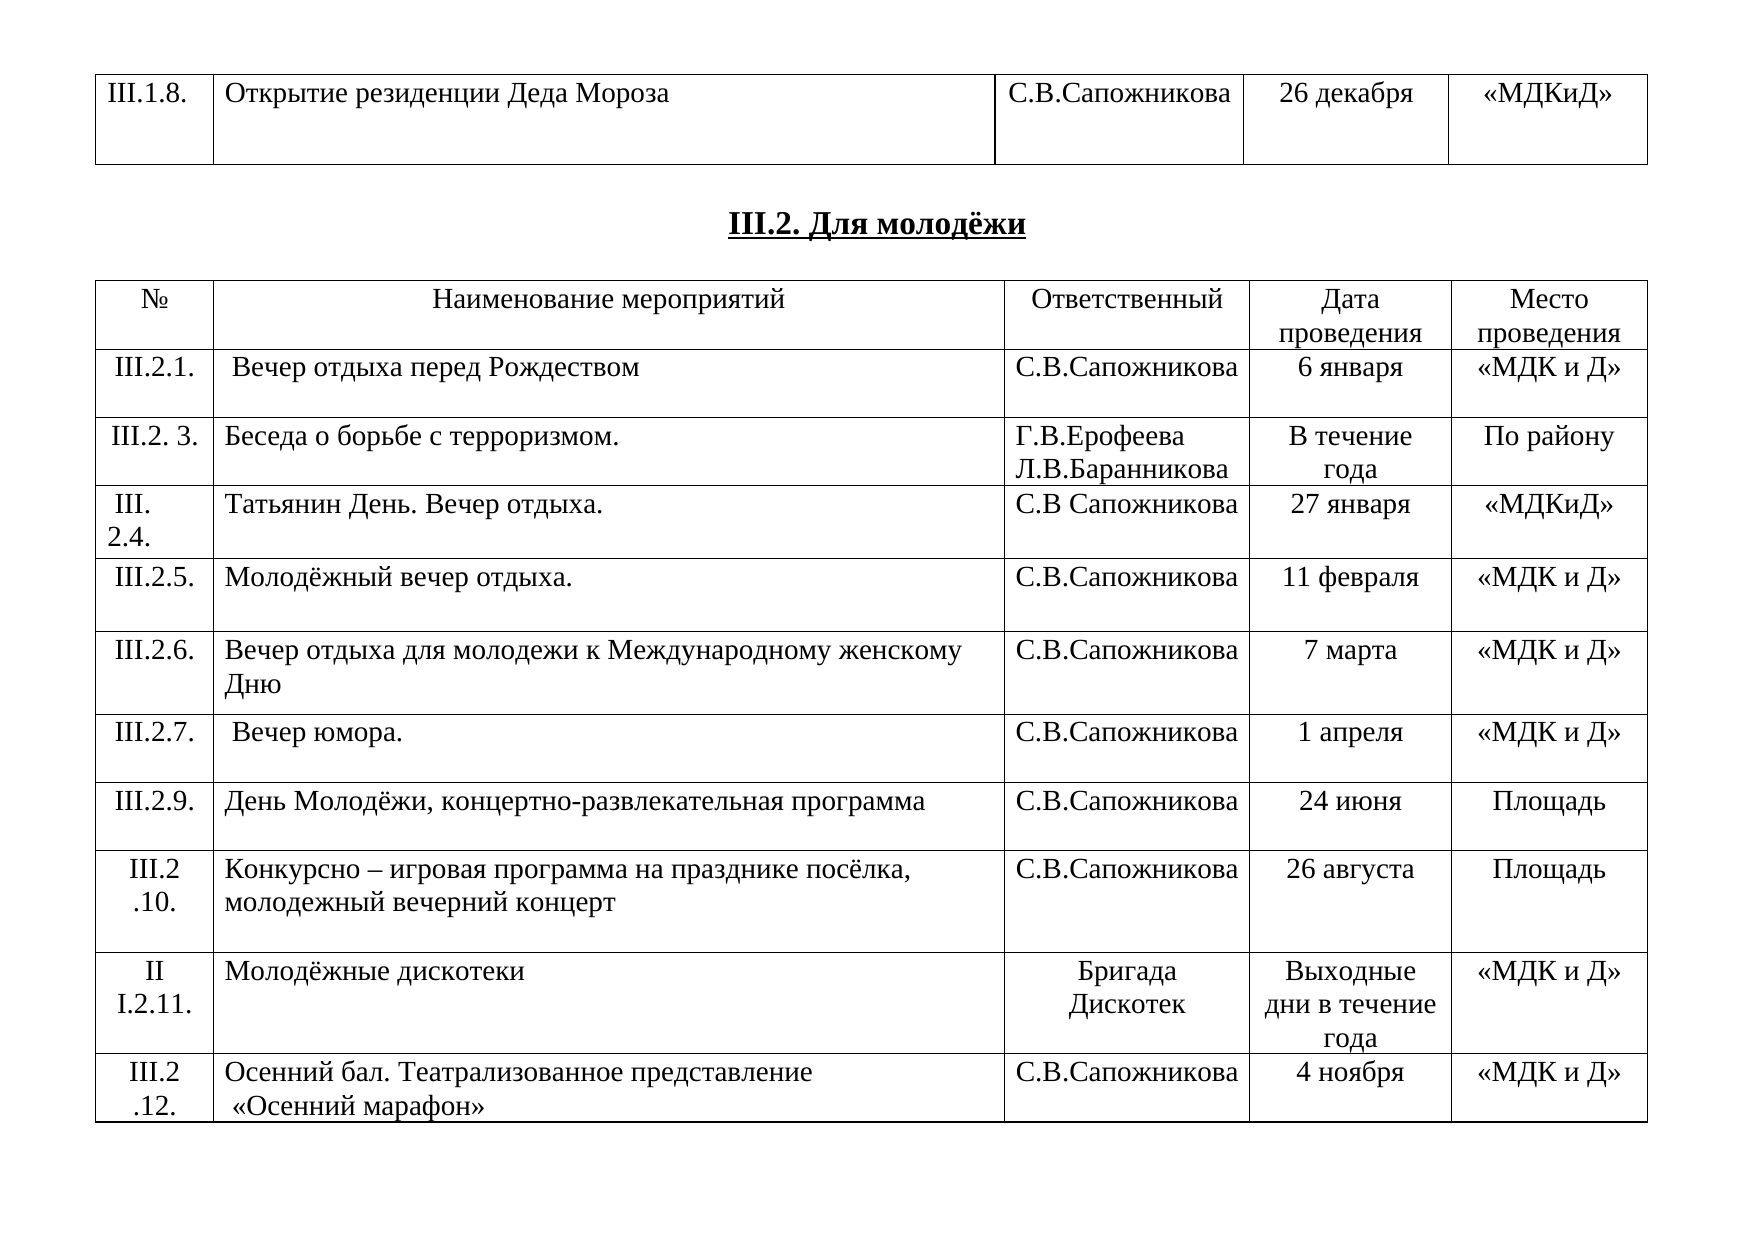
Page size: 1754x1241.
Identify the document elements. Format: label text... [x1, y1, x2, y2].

table_cell 24 июня [1250, 783, 1451, 850]
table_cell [214, 1054, 1004, 1121]
table_cell С.В.Сапожникова [1005, 350, 1249, 417]
table_cell 26 августа [1250, 851, 1451, 952]
table_cell III.2.6. [96, 632, 213, 713]
table_cell «МДК и Д» [1452, 632, 1647, 713]
table_cell Беседа о борьбе с терроризмом. [214, 418, 1004, 485]
table_cell III.2.9. [96, 783, 213, 850]
table_cell С.В.Сапожникова [1005, 851, 1249, 952]
table_cell 27 января [1250, 486, 1451, 558]
table_cell Конкурсно – игровая программа на празднике посёлка, молодежный вечерний концерт [214, 851, 1004, 952]
table_cell Молодёжный вечер отдыха. [214, 559, 1004, 631]
table_cell Выходные дни в течение года [1250, 953, 1451, 1053]
table_cell «МДК и Д» [1452, 350, 1647, 417]
table_cell 7 марта [1250, 632, 1451, 713]
table_cell Молодёжные дискотеки [214, 953, 1004, 1053]
table_cell По району [1452, 418, 1647, 485]
table_cell С.В.Сапожникова [1005, 783, 1249, 850]
table_cell Бригада Дискотек [1005, 953, 1249, 1053]
table_cell С.В Сапожникова [1005, 486, 1249, 558]
table_cell Вечер юмора. [214, 715, 1004, 782]
table_cell «МДКиД» [1452, 486, 1647, 558]
table_header Ответственный [1005, 281, 1249, 348]
table_cell Вечер отдыха для молодежи к Международному женскому Дню [214, 632, 1004, 713]
table_cell С.В.Сапожникова [1005, 559, 1249, 631]
table_cell 4 ноября [1250, 1054, 1451, 1121]
table_cell С.В.Сапожникова [1005, 1054, 1249, 1121]
table_header № [96, 281, 213, 348]
table_cell III.2.12. [96, 1054, 213, 1121]
table_cell «МДК и Д» [1452, 559, 1647, 631]
table_header Дата проведения [1250, 281, 1451, 348]
table_cell Татьянин День. Вечер отдыха. [214, 486, 1004, 558]
table_header Место проведения [1452, 281, 1647, 348]
table_cell III. 2.4. [96, 486, 213, 558]
table_cell Г.В.Ерофеева Л.В.Баранникова [1005, 418, 1249, 485]
table_cell III.2.5. [96, 559, 213, 631]
table_cell III.2.7. [96, 715, 213, 782]
table_cell «МДКиД» [1449, 75, 1647, 164]
table_cell Вечер отдыха перед Рождеством [214, 350, 1004, 417]
table_header Наименование мероприятий [214, 281, 1004, 348]
table_cell День Молодёжи, концертно-развлекательная программа [214, 783, 1004, 850]
table_cell III.2. 3. [96, 418, 213, 485]
table_cell 26 декабря [1244, 75, 1448, 164]
table_cell III.1.8. [96, 75, 213, 164]
table_cell III.2.11. [96, 953, 213, 1053]
table_cell III.2.10. [96, 851, 213, 952]
table_cell 1 апреля [1250, 715, 1451, 782]
text III.2. Для молодёжи [118, 204, 1636, 242]
table_cell «МДК и Д» [1452, 1054, 1647, 1121]
table_cell «МДК и Д» [1452, 715, 1647, 782]
table_cell III.2.1. [96, 350, 213, 417]
table_cell «МДК и Д» [1452, 953, 1647, 1053]
table_cell С.В.Сапожникова [996, 75, 1243, 164]
table_cell 11 февраля [1250, 559, 1451, 631]
table_cell В течение года [1250, 418, 1451, 485]
table_cell 6 января [1250, 350, 1451, 417]
table_cell С.В.Сапожникова [1005, 632, 1249, 713]
table_cell С.В.Сапожникова [1005, 715, 1249, 782]
table_cell Площадь [1452, 851, 1647, 952]
table_cell Открытие резиденции Деда Мороза [214, 75, 994, 164]
table_cell Площадь [1452, 783, 1647, 850]
